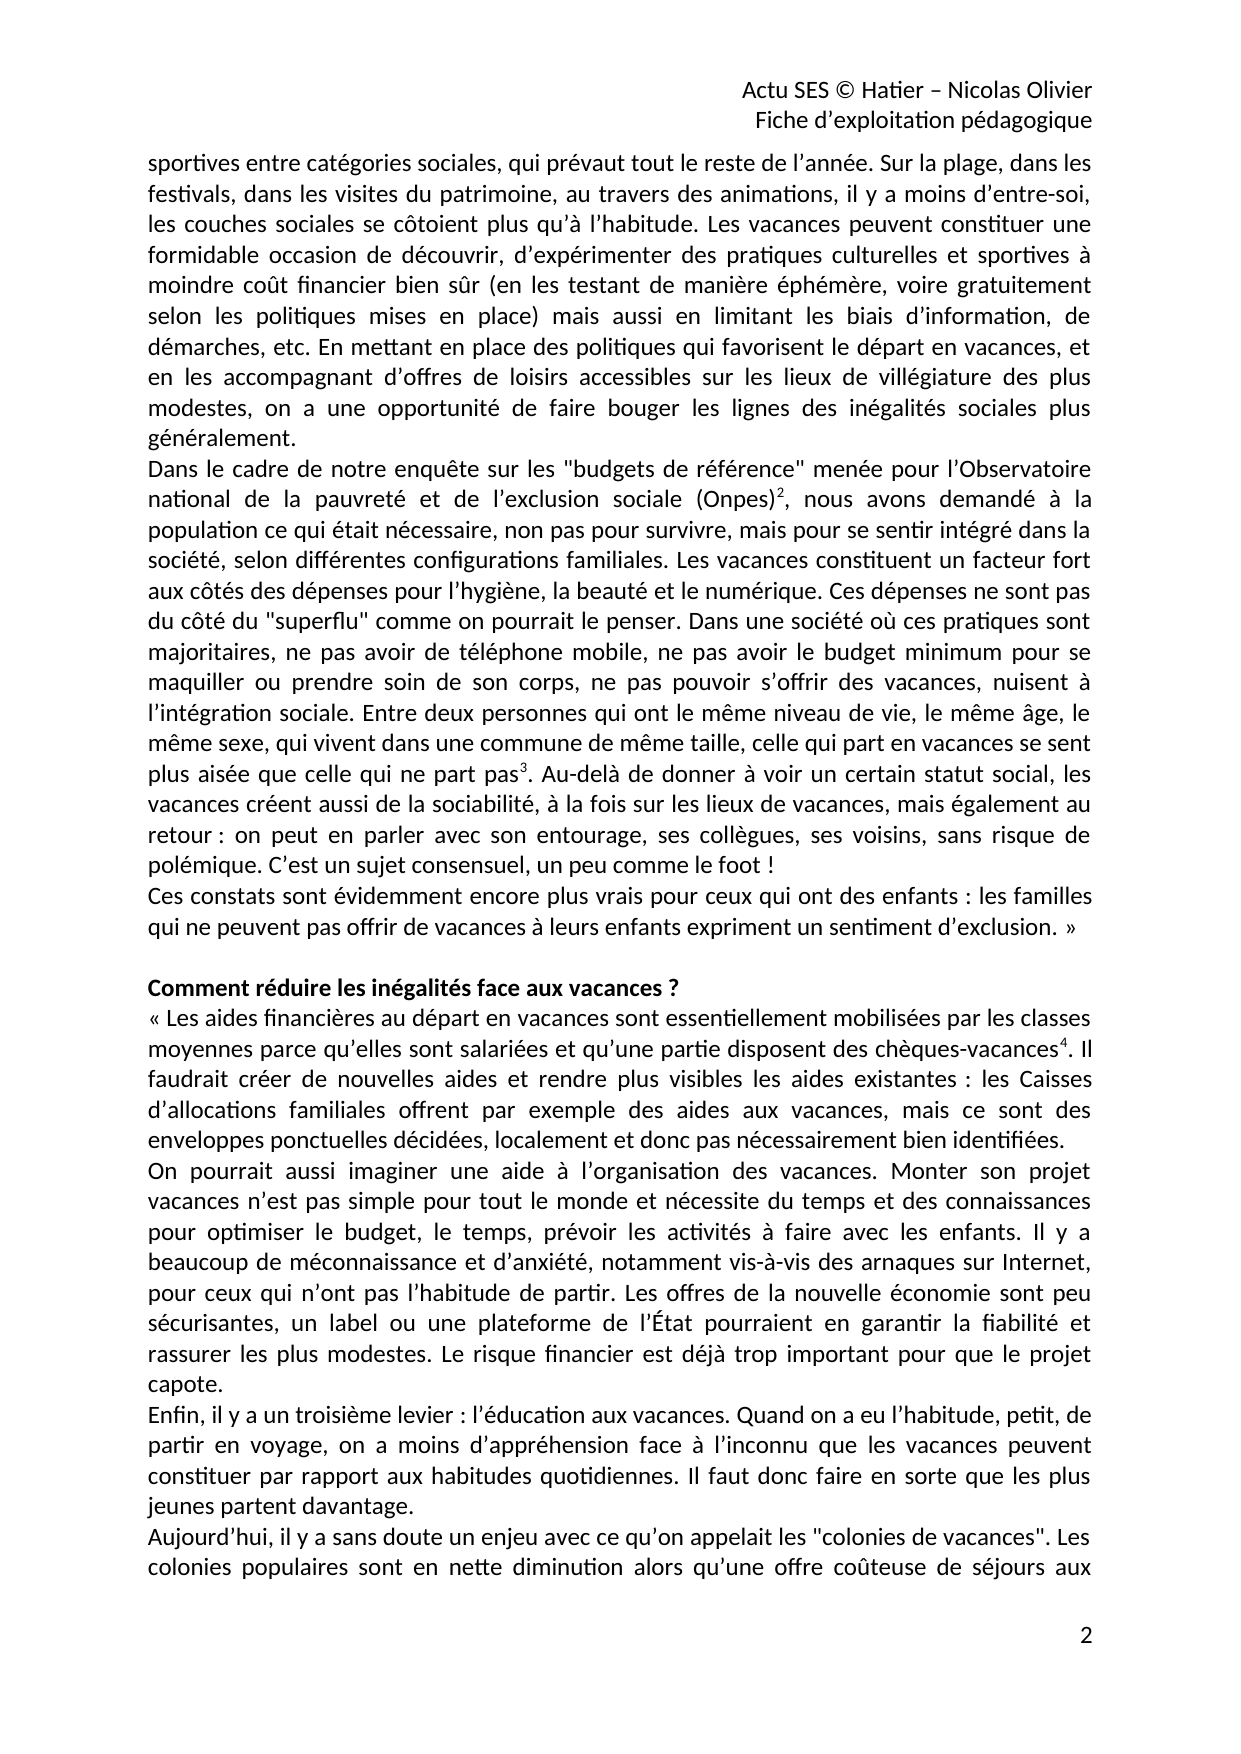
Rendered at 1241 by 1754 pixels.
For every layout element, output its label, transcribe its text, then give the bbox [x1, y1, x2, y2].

text Ces constats sont évidemment encore plus vrais pour ceux qui ont des enfants : les familles qui ne peuvent pas offrir de vacances à leurs enfants expriment un sentiment d’exclusion. » [148, 880, 1093, 941]
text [148, 1521, 1093, 1582]
text On pourrait aussi imaginer une aide à l’organisation des vacances. Monter son projet vacances n’est pas simple pour tout le monde et nécessite du temps et des connaissances pour optimiser le budget, le temps, prévoir les activités à faire avec les enfants. Il y a beaucoup de méconnaissance et d’anxiété, notamment vis-à-vis des arnaques sur Internet, pour ceux qui n’ont pas l’habitude de partir. Les offres de la nouvelle économie sont peu sécurisantes, un label ou une plateforme de l’État pourraient en garantir la fiabilité et rassurer les plus modestes. Le risque financier est déjà trop important pour que le projet capote. [148, 1155, 1093, 1399]
text Dans le cadre de notre enquête sur les "budgets de référence" menée pour l’Observatoire national de la pauvreté et de l’exclusion sociale (Onpes)2, nous avons demandé à la population ce qui était nécessaire, non pas pour survivre, mais pour se sentir intégré dans la société, selon différentes configurations familiales. Les vacances constituent un facteur fort aux côtés des dépenses pour l’hygiène, la beauté et le numérique. Ces dépenses ne sont pas du côté du "superflu" comme on pourrait le penser. Dans une société où ces pratiques sont majoritaires, ne pas avoir de téléphone mobile, ne pas avoir le budget minimum pour se maquiller ou prendre soin de son corps, ne pas pouvoir s’offrir des vacances, nuisent à l’intégration sociale. Entre deux personnes qui ont le même niveau de vie, le même âge, le même sexe, qui vivent dans une commune de même taille, celle qui part en vacances se sent plus aisée que celle qui ne part pas3. Au-delà de donner à voir un certain statut social, les vacances créent aussi de la sociabilité, à la fois sur les lieux de vacances, mais également au retour : on peut en parler avec son entourage, ses collègues, ses voisins, sans risque de polémique. C’est un sujet consensuel, un peu comme le foot ! [148, 453, 1093, 880]
text Comment réduire les inégalités face aux vacances ? [148, 972, 1093, 1002]
text « Les aides financières au départ en vacances sont essentiellement mobilisées par les classes moyennes parce qu’elles sont salariées et qu’une partie disposent des chèques-vacances4. Il faudrait créer de nouvelles aides et rendre plus visibles les aides existantes : les Caisses d’allocations familiales offrent par exemple des aides aux vacances, mais ce sont des enveloppes ponctuelles décidées, localement et donc pas nécessairement bien identifiées. [148, 1002, 1093, 1155]
text Enfin, il y a un troisième levier : l’éducation aux vacances. Quand on a eu l’habitude, petit, de partir en voyage, on a moins d’appréhension face à l’inconnu que les vacances peuvent constituer par rapport aux habitudes quotidiennes. Il faut donc faire en sorte que les plus jeunes partent davantage. [148, 1399, 1093, 1521]
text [148, 148, 1093, 453]
